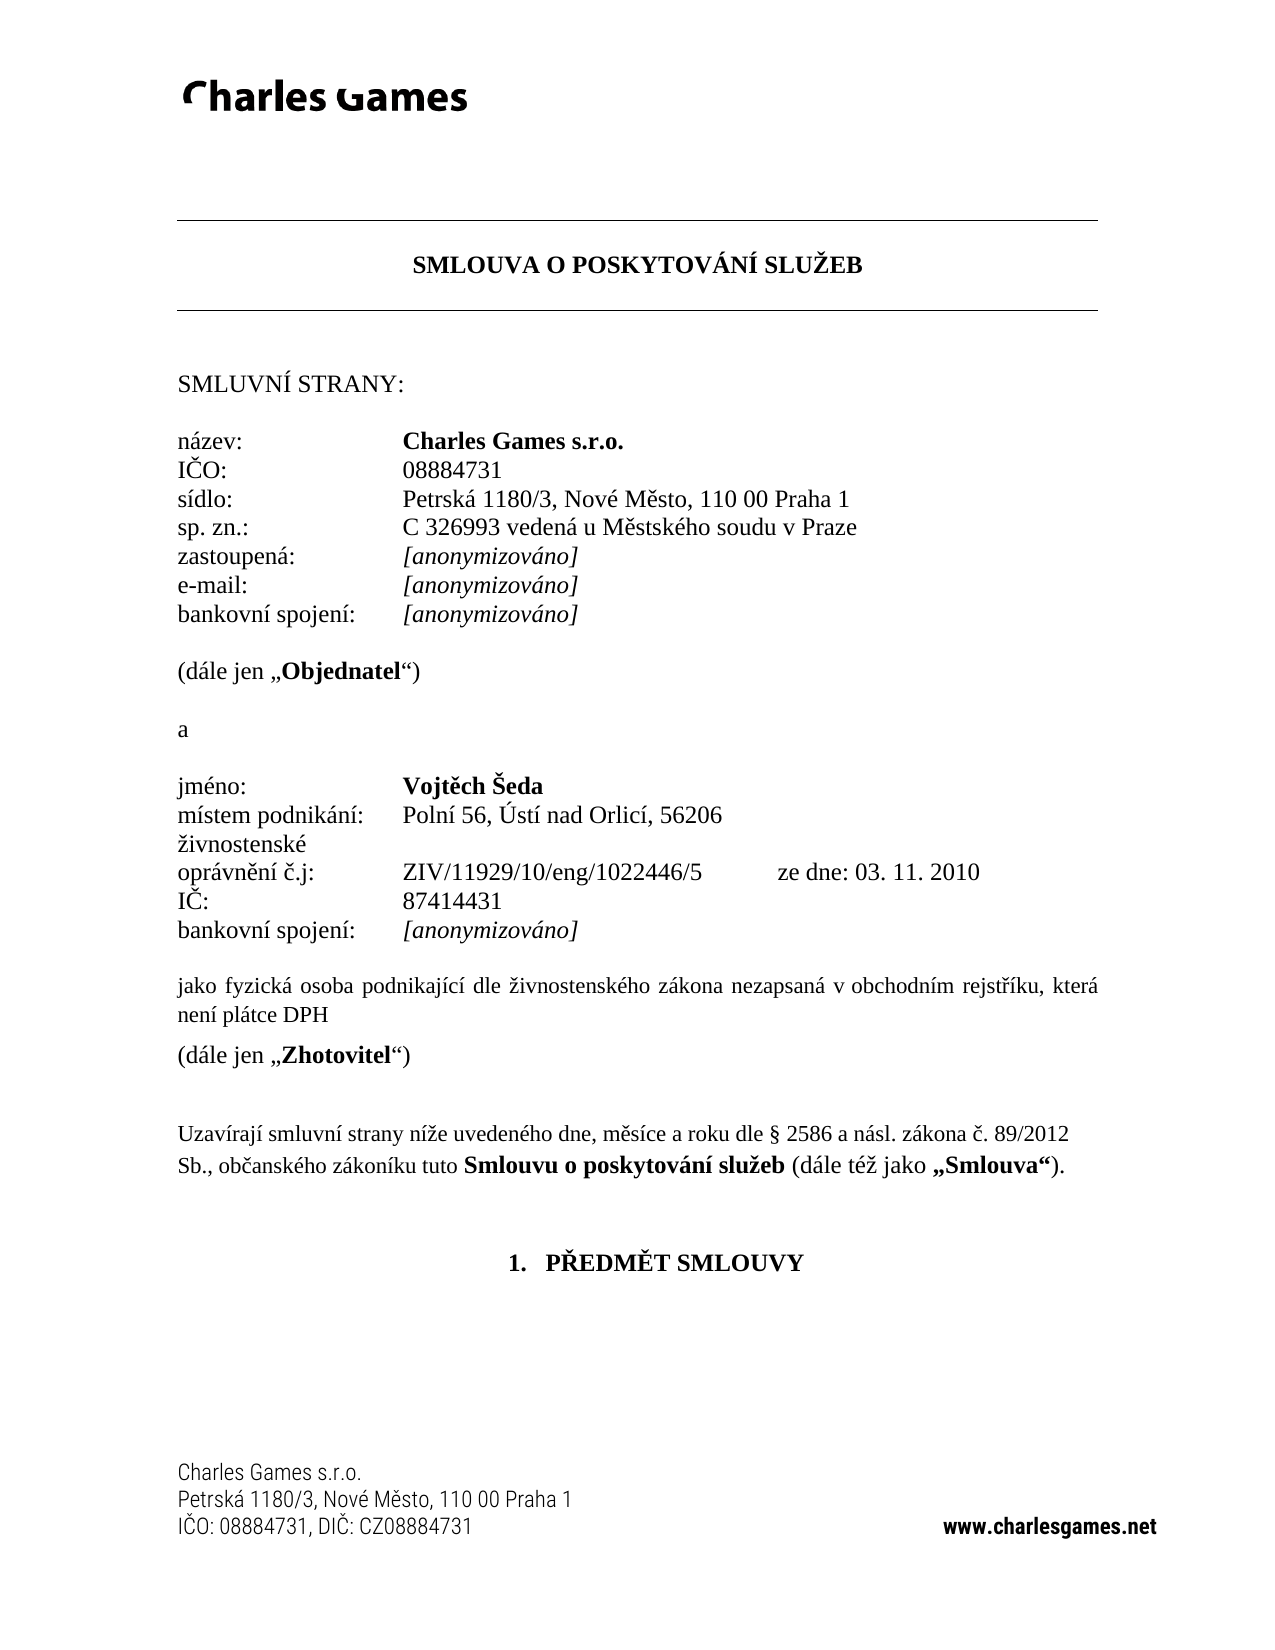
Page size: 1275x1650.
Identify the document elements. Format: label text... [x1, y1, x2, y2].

text a [177, 714, 1098, 742]
list PŘEDMĚT SMLOUVY [215, 1244, 1097, 1277]
text zastoupená: [anonymizováno] [177, 541, 1098, 570]
text sídlo: Petrská 1180/3, Nové Město, 110 00 Praha 1 [177, 484, 1098, 512]
text jako fyzická osoba podnikající dle živnostenského zákona nezapsaná v obchodním rejstříku, která není plátce DPH [177, 972, 1098, 1028]
text Uzavírají smluvní strany níže uvedeného dne, měsíce a roku dle § 2586 a násl. zákona č. 89/2012 Sb., občanského zákoníku tuto Smlouvu o poskytování služeb (dále též jako „Smlouva“). [177, 1117, 1097, 1179]
text SMLOUVA O POSKYTOVÁNÍ SLUŽEB [177, 250, 1098, 279]
text IČO: 08884731 [177, 455, 1098, 484]
text název: Charles Games s.r.o. [177, 426, 1098, 455]
text IČ: 87414431 [177, 886, 1098, 915]
text sp. zn.: C 326993 vedená u Městského soudu v Praze [177, 512, 1098, 541]
text e-mail: [anonymizováno] [177, 570, 1098, 599]
text místem podnikání: Polní 56, Ústí nad Orlicí, 56206 [177, 800, 1098, 829]
text SMLUVNÍ STRANY: [177, 369, 1098, 397]
text oprávnění č.j: ZIV/11929/10/eng/1022446/5 ze dne: 03. 11. 2010 [177, 857, 1098, 886]
text bankovní spojení: [anonymizováno] [177, 915, 1098, 944]
text živnostenské [177, 829, 1098, 857]
text (dále jen „Zhotovitel“) [177, 1040, 1098, 1069]
text bankovní spojení: [anonymizováno] [177, 599, 1098, 627]
picture [177, 73, 472, 120]
text jméno: Vojtěch Šeda [177, 771, 1098, 800]
text (dále jen „Objednatel“) [177, 656, 1098, 685]
